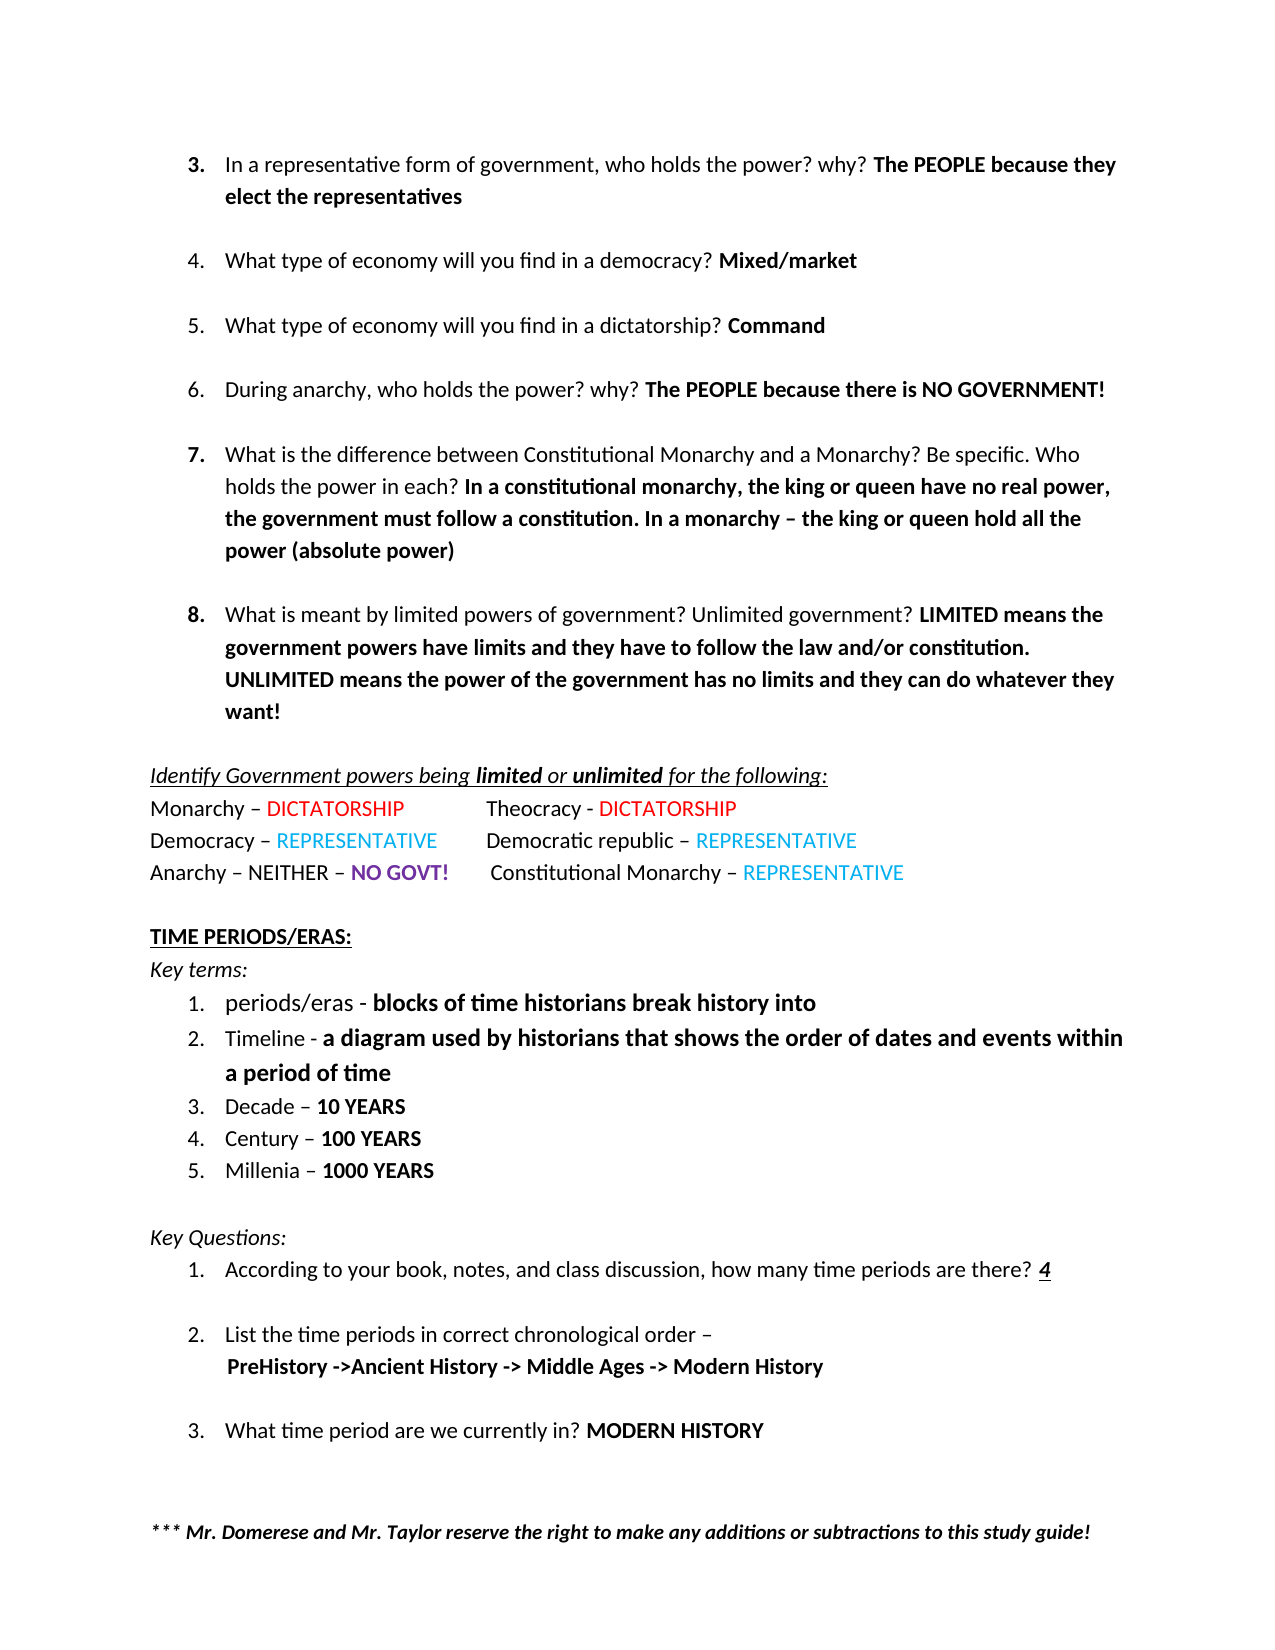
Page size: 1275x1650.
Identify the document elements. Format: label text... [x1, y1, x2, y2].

list Century – 100 YEARS [187, 1124, 1125, 1152]
text Democracy – REPRESENTATIVE Democratic republic – REPRESENTATIVE [150, 826, 1125, 854]
list What type of economy will you find in a democracy? Mixed/market [187, 247, 1125, 274]
text Key terms: [150, 955, 1125, 983]
list periods/eras - blocks of time historians break history into [187, 987, 1125, 1017]
text Key Questions: [150, 1223, 1125, 1251]
list During anarchy, who holds the power? why? The PEOPLE because there is NO GOVERNMENT! [187, 375, 1125, 403]
list Decade – 10 YEARS [187, 1092, 1125, 1120]
list What is meant by limited powers of government? Unlimited government? LIMITED means the government powers have limits and they have to follow the law and/or constitution. UNLIMITED means the power of the government has no limits and they can do whatever they want! [187, 601, 1125, 725]
text Identify Government powers being limited or unlimited for the following: [150, 762, 1125, 789]
list Millenia – 1000 YEARS [187, 1156, 1125, 1184]
text Monarchy – DICTATORSHIP Theocracy - DICTATORSHIP [150, 794, 1125, 822]
list What type of economy will you find in a dictatorship? Command [187, 311, 1125, 339]
list What time period are we currently in? MODERN HISTORY [187, 1417, 1125, 1444]
list List the time periods in correct chronological order – [187, 1320, 1125, 1348]
text TIME PERIODS/ERAS: [150, 922, 1125, 951]
list In a representative form of government, who holds the power? why? The PEOPLE because they elect the representatives [187, 150, 1125, 210]
list According to your book, notes, and class discussion, how many time periods are there? 4 [187, 1256, 1125, 1284]
text Anarchy – NEITHER – NO GOVT! Constitutional Monarchy – REPRESENTATIVE [150, 858, 1125, 886]
list What is the difference between Constitutional Monarchy and a Monarchy? Be specific. Who holds the power in each? In a constitutional monarchy, the king or queen have no real power, the government must follow a constitution. In a monarchy – the king or queen hold all the power (absolute power) [187, 440, 1125, 564]
text PreHistory ->Ancient History -> Middle Ages -> Modern History [150, 1352, 1125, 1380]
list Timeline - a diagram used by historians that shows the order of dates and events within a period of time [187, 1022, 1125, 1087]
